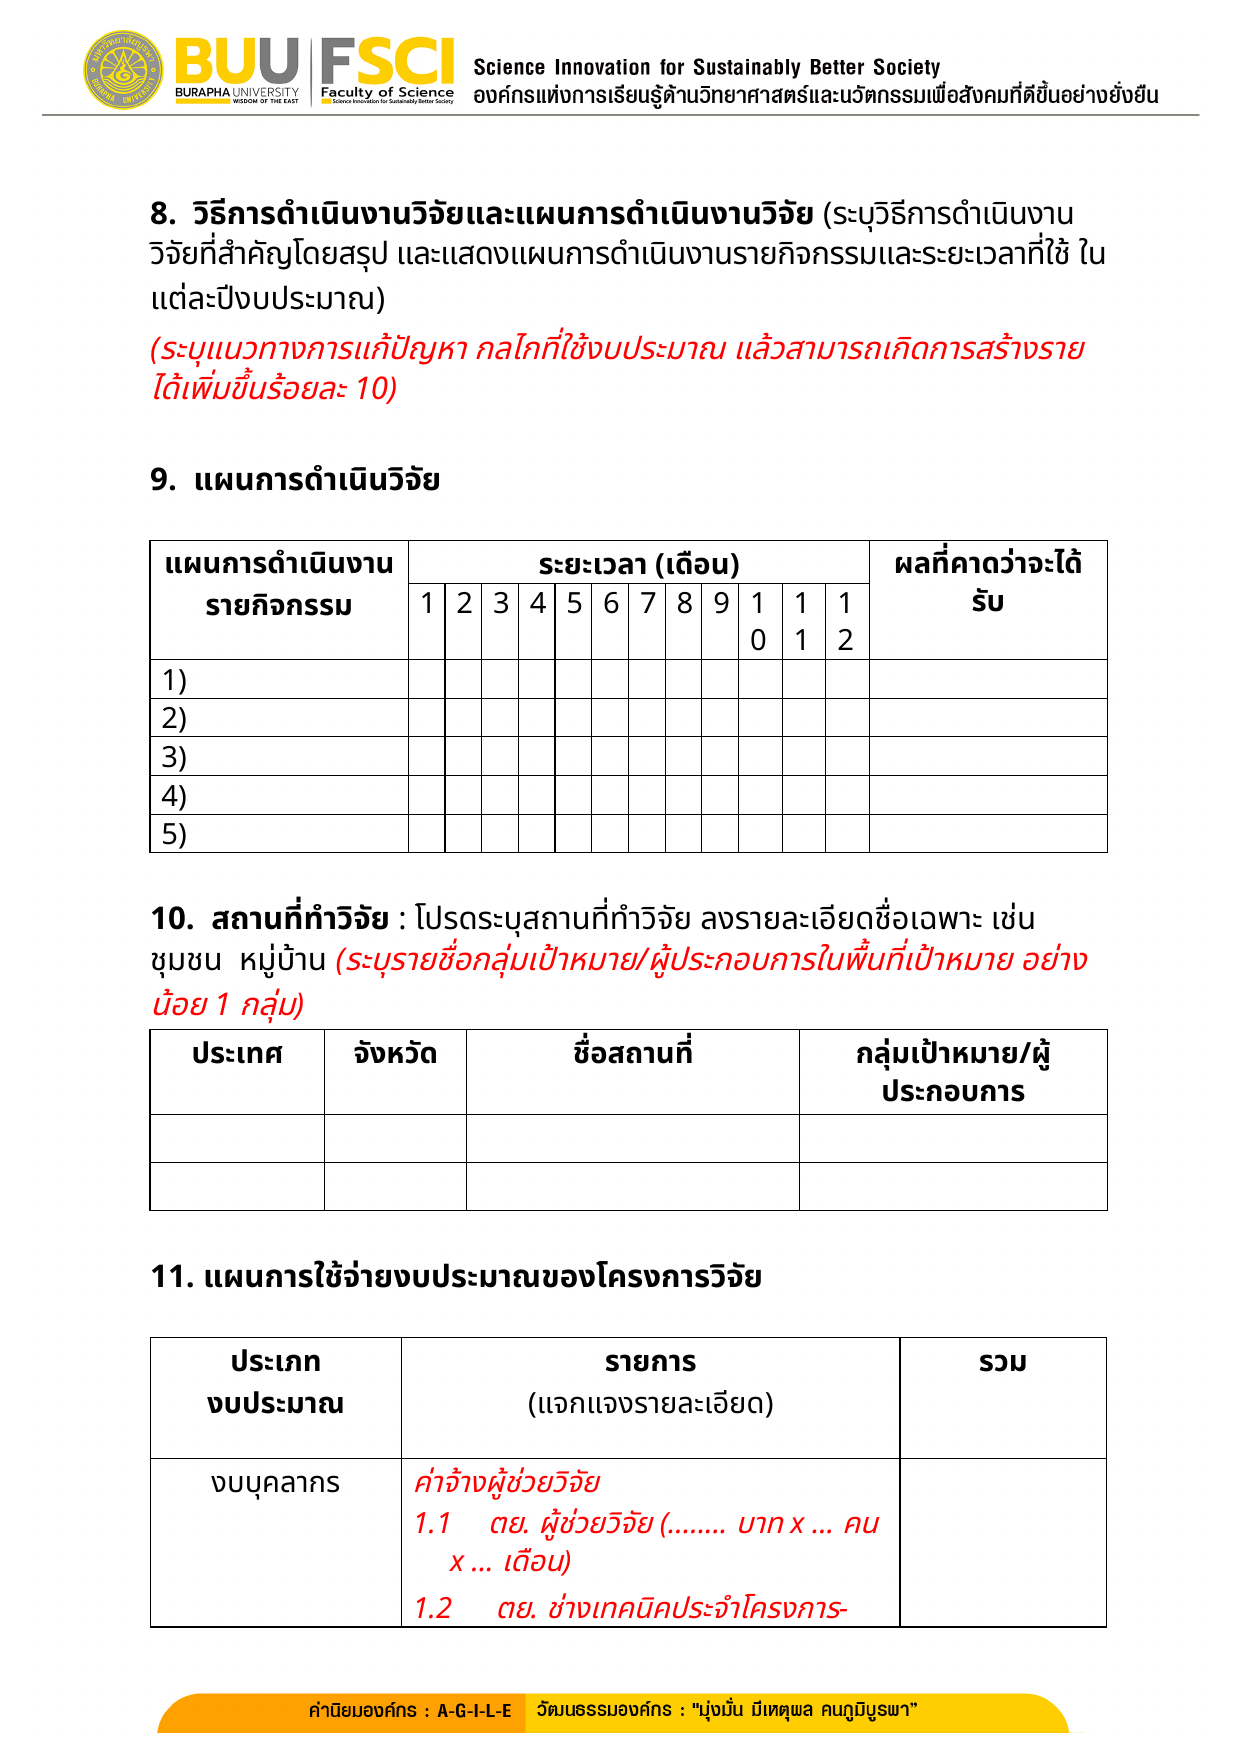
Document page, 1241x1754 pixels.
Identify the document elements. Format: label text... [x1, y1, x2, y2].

table_cell [409, 776, 444, 813]
table_cell [409, 815, 444, 852]
table_cell 10 [739, 584, 782, 659]
table_cell [629, 737, 665, 775]
table_cell [151, 699, 408, 736]
table_header แผนการดำเนินงาน รายกิจกรรม [151, 541, 408, 659]
table_cell [702, 737, 738, 775]
table_cell [446, 815, 481, 852]
table_cell [556, 776, 591, 813]
table_cell [592, 737, 628, 775]
table_cell [151, 776, 408, 813]
table_cell [519, 660, 554, 698]
table_cell 7 [629, 584, 665, 659]
table_cell [409, 737, 444, 775]
table_cell [592, 660, 628, 698]
list (ระบุแนวทางการแก้ปัญหา กลไกที่ใช้งบประมาณ แล้วสามารถเกิดการสร้างรายได้เพิ่มขึ้นร้อยละ 10) [150, 323, 1107, 414]
table_cell [151, 1115, 324, 1162]
table_header กลุ่มเป้าหมาย/ผู้ประกอบการ [800, 1030, 1107, 1114]
table_header จังหวัด [325, 1030, 466, 1114]
table_cell [519, 815, 554, 852]
table_cell [482, 737, 518, 775]
table_cell [783, 660, 825, 698]
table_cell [402, 1459, 899, 1626]
table_cell [325, 1163, 466, 1210]
table_cell [783, 737, 825, 775]
table_cell [446, 660, 481, 698]
table_cell งบบุคลากร [151, 1459, 401, 1626]
table_cell [826, 776, 869, 813]
table_cell [409, 699, 444, 736]
table_cell [446, 737, 481, 775]
table_cell [702, 699, 738, 736]
table_cell [826, 815, 869, 852]
table_cell [702, 660, 738, 698]
table_cell [325, 1115, 466, 1162]
table_cell [826, 660, 869, 698]
picture [14, 19, 1227, 1733]
table_cell [666, 815, 701, 852]
table_cell 6 [592, 584, 628, 659]
list 10. สถานที่ทำวิจัย : โปรดระบุสถานที่ทำวิจัย ลงรายละเอียดชื่อเฉพาะ เช่น ชุมชน หมู่บ้าน (ระบุรายชื่อกลุ่มเป้าหมาย/ผู้ประกอบการในพื้นที่เป้าหมาย อย่างน้อย 1 กลุ่ม) [150, 894, 1107, 1029]
table_cell [870, 776, 1107, 813]
table_cell [666, 699, 701, 736]
table_cell [592, 699, 628, 736]
table_cell [151, 815, 408, 852]
table_cell [446, 776, 481, 813]
table_cell [739, 737, 782, 775]
table_cell [519, 776, 554, 813]
table_cell [666, 660, 701, 698]
list 9. แผนการดำเนินวิจัย [150, 454, 1107, 499]
table_header ระยะเวลา (เดือน) [409, 541, 869, 583]
table_header รายการ (แจกแจงรายละเอียด) [402, 1338, 899, 1458]
table_cell [151, 737, 408, 775]
table_cell [556, 815, 591, 852]
table_cell [556, 660, 591, 698]
list 11. แผนการใช้จ่ายงบประมาณของโครงการวิจัย [150, 1252, 1107, 1297]
table_cell 3 [482, 584, 518, 659]
table_cell [702, 776, 738, 813]
table_cell [446, 699, 481, 736]
table_cell 4 [519, 584, 554, 659]
table_cell [151, 1163, 324, 1210]
table_cell [629, 660, 665, 698]
table_cell [629, 699, 665, 736]
table_cell [519, 737, 554, 775]
table_cell [901, 1459, 1106, 1626]
table_cell [409, 660, 444, 698]
table_header ชื่อสถานที่ [467, 1030, 799, 1114]
table_cell 11 [783, 584, 825, 659]
table_cell [702, 815, 738, 852]
table_cell 12 [826, 584, 869, 659]
table_cell [826, 737, 869, 775]
table_cell [870, 815, 1107, 852]
table_cell [783, 699, 825, 736]
table_cell [519, 699, 554, 736]
table_cell [151, 660, 408, 698]
table_cell 8 [666, 584, 701, 659]
table_cell [783, 776, 825, 813]
table_cell [800, 1163, 1107, 1210]
table_cell [592, 776, 628, 813]
table_cell [467, 1163, 799, 1210]
table_cell [870, 660, 1107, 698]
table_cell [482, 776, 518, 813]
table_cell [739, 776, 782, 813]
table_header ประเภท งบประมาณ [151, 1338, 401, 1458]
table_cell [870, 699, 1107, 736]
table_header ผลที่คาดว่าจะได้รับ [870, 541, 1107, 659]
table_cell [826, 699, 869, 736]
table_cell [870, 737, 1107, 775]
table_cell [556, 699, 591, 736]
table_cell [592, 815, 628, 852]
table_cell [800, 1115, 1107, 1162]
table_cell [629, 776, 665, 813]
table_cell [739, 815, 782, 852]
table_cell [666, 776, 701, 813]
table_cell [556, 737, 591, 775]
table_header ประเทศ [151, 1030, 324, 1114]
table_cell [739, 699, 782, 736]
table_cell [467, 1115, 799, 1162]
list 8. วิธีการดำเนินงานวิจัยและแผนการดำเนินงานวิจัย (ระบุวิธีการดำเนินงานวิจัยที่สำคัญโดยสรุป และแสดงแผนการดำเนินงานรายกิจกรรมและระยะเวลาที่ใช้ ในแต่ละปีงบประมาณ) [150, 188, 1107, 323]
table_cell 5 [556, 584, 591, 659]
table_cell 1 [409, 584, 444, 659]
table_cell 2 [446, 584, 481, 659]
table_cell [666, 737, 701, 775]
table_cell [482, 660, 518, 698]
table_cell 9 [702, 584, 738, 659]
table_cell [739, 660, 782, 698]
table_header รวม [901, 1338, 1106, 1458]
table_cell [482, 815, 518, 852]
table_cell [783, 815, 825, 852]
table_cell [482, 699, 518, 736]
table_cell [629, 815, 665, 852]
